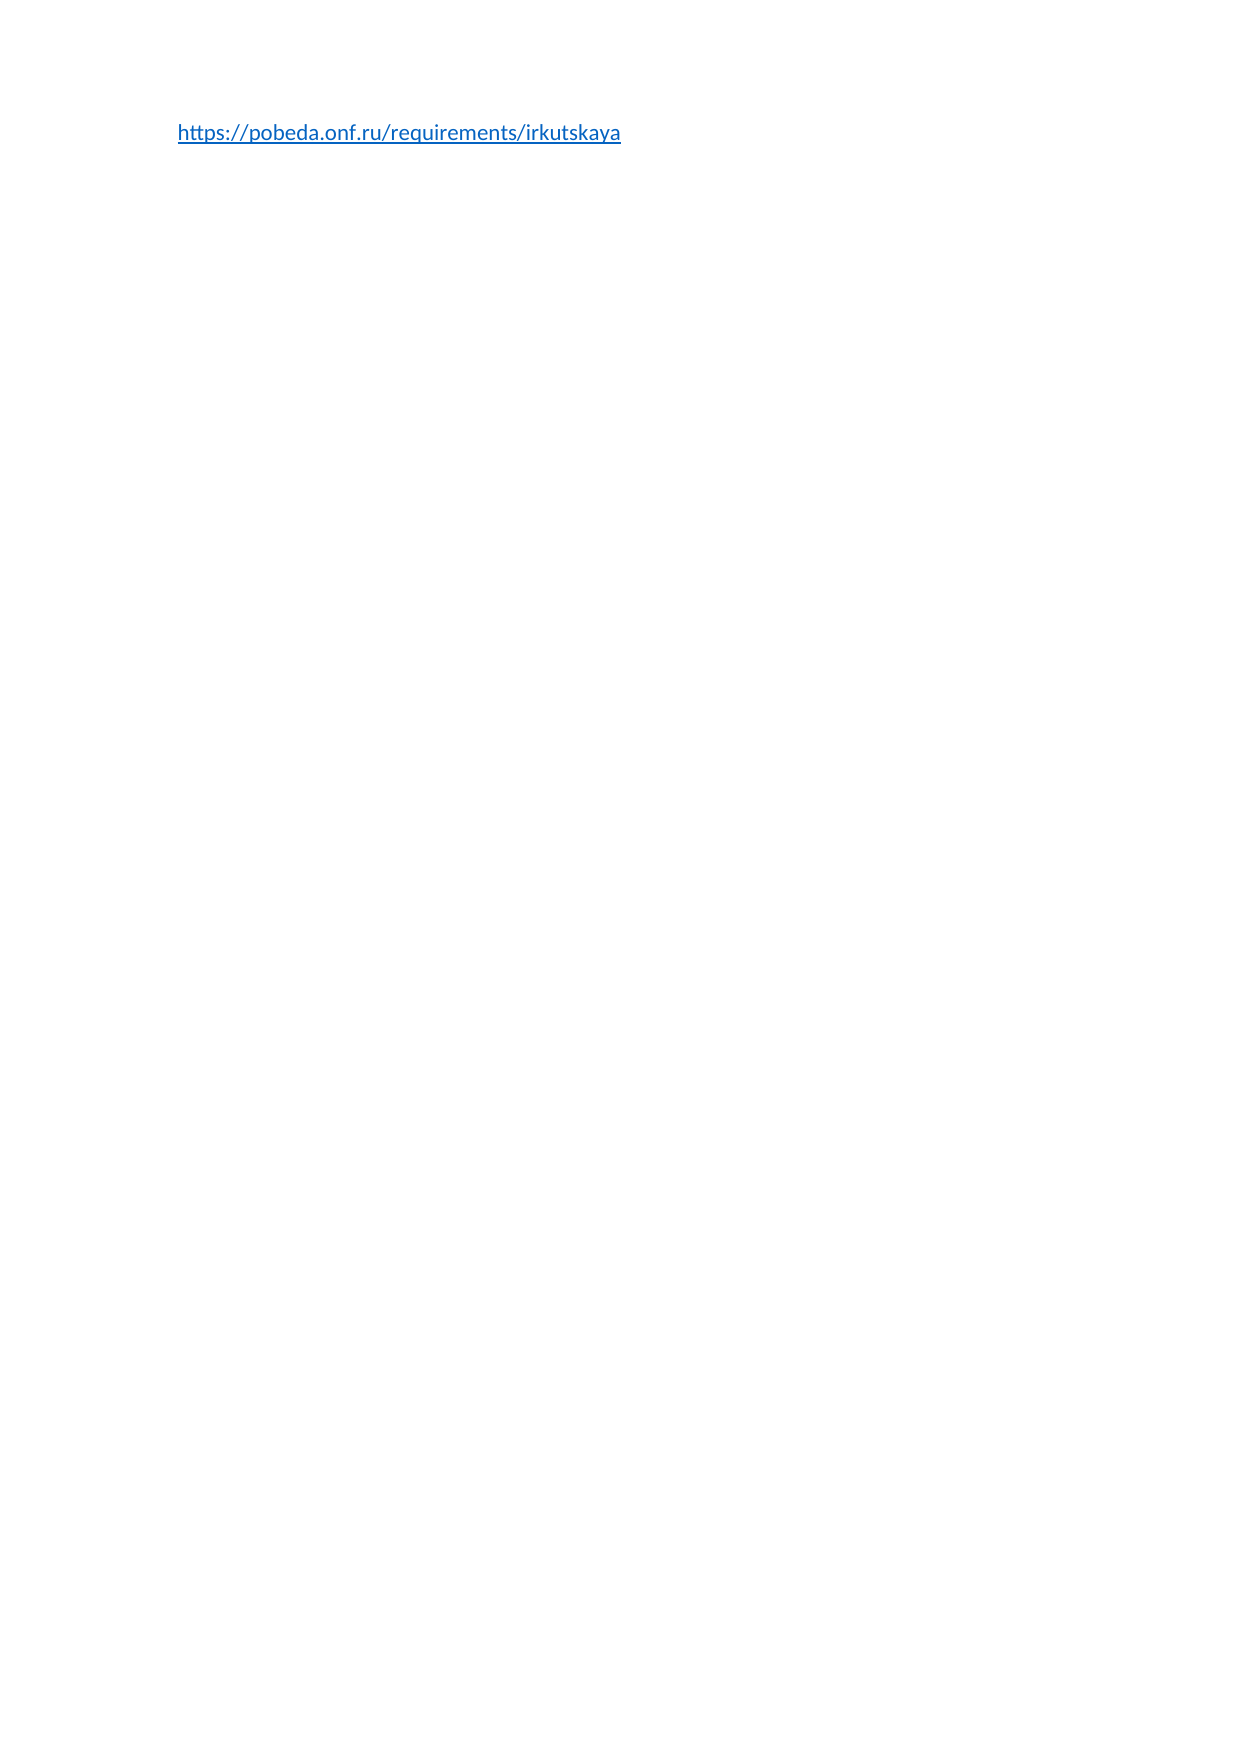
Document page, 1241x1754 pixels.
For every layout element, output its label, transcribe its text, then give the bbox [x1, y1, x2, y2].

text https://pobeda.onf.ru/requirements/irkutskaya [177, 118, 1152, 146]
